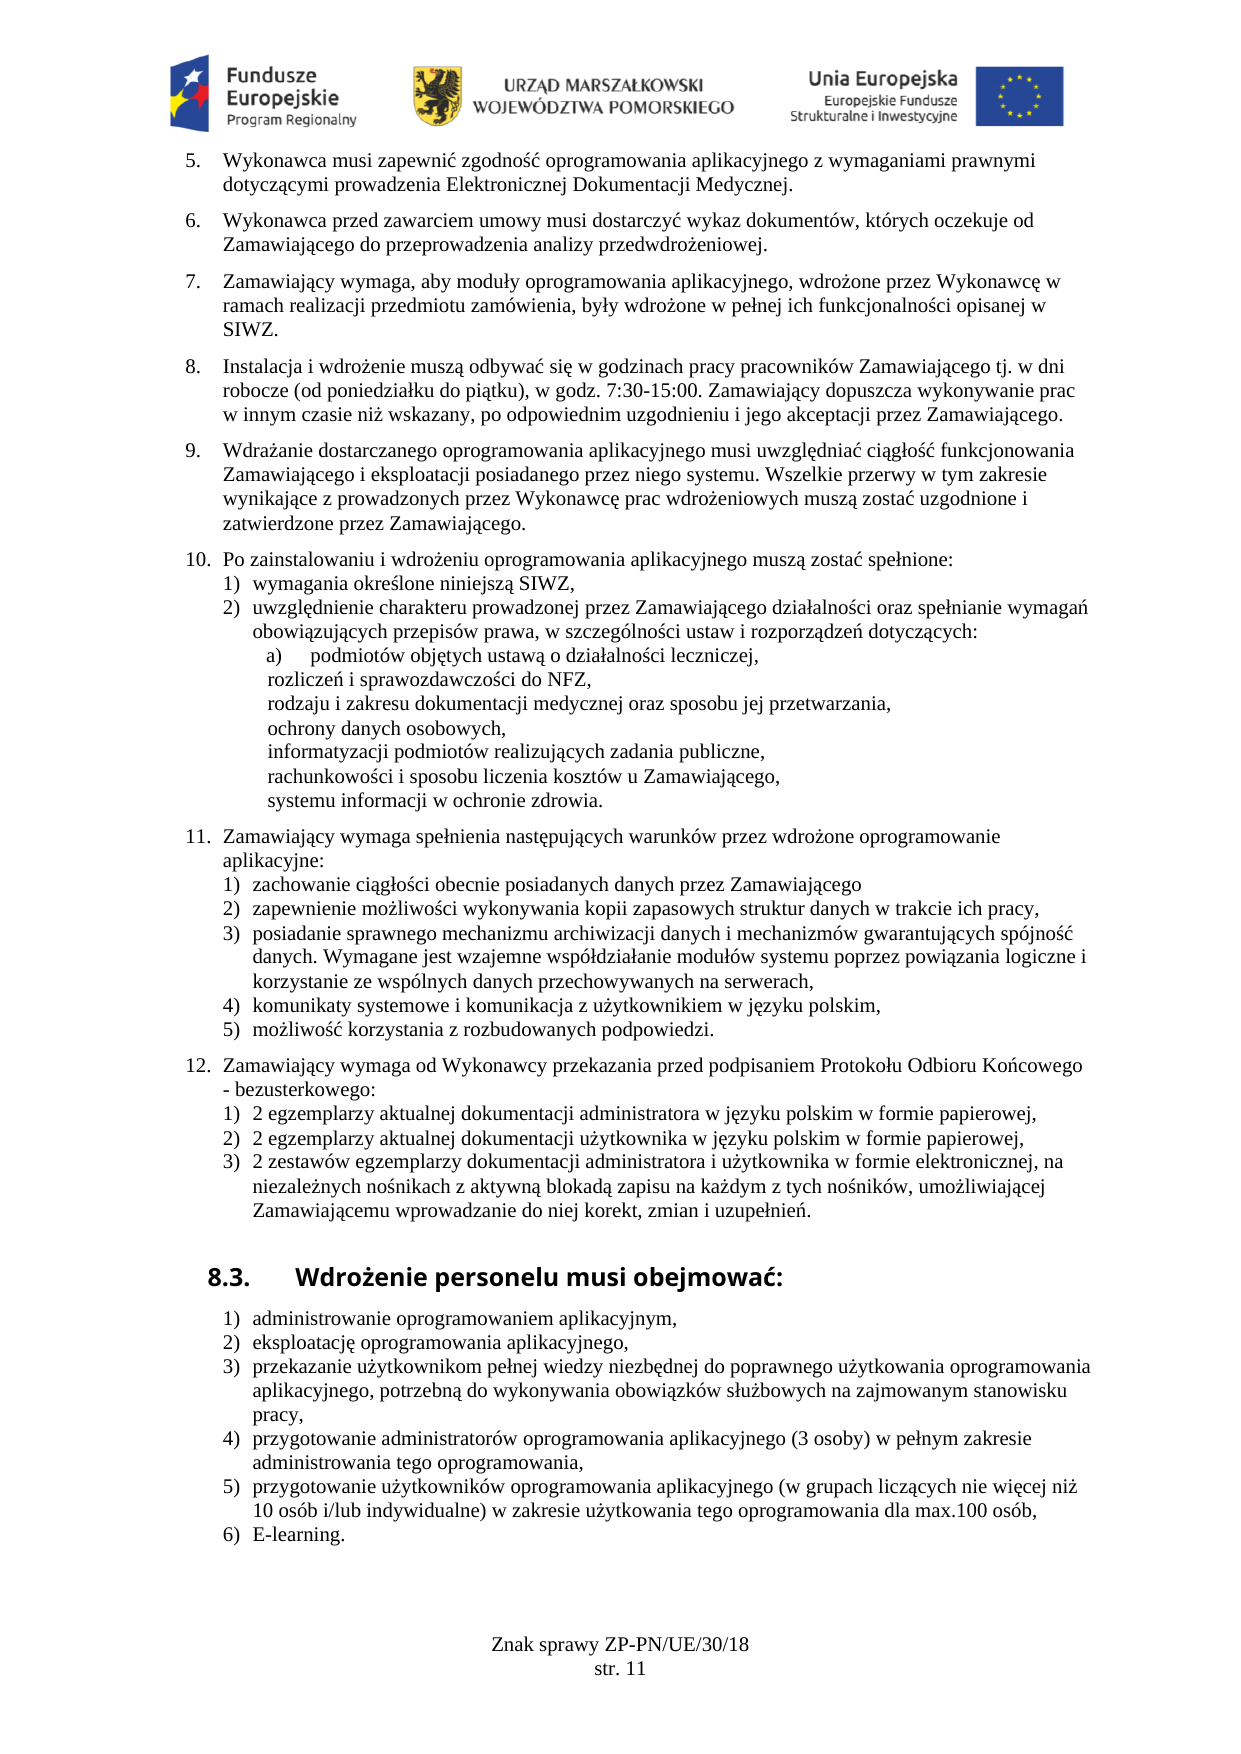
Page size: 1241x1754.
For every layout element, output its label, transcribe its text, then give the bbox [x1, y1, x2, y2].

list podmiotów objętych ustawą o działalności leczniczej, [266, 643, 1093, 667]
list Zamawiający wymaga, aby moduły oprogramowania aplikacyjnego, wdrożone przez Wykonawcę w ramach realizacji przedmiotu zamówienia, były wdrożone w pełnej ich funkcjonalności opisanej w SIWZ. [185, 269, 1093, 341]
list wymagania określone niniejszą SIWZ, [223, 571, 1093, 595]
text uwzględnienie charakteru prowadzonej przez Zamawiającego działalności oraz spełnianie wymagań obowiązujących przepisów prawa, w szczególności ustaw i rozporządzeń dotyczących: [223, 595, 1093, 643]
list Wdrażanie dostarczanego oprogramowania aplikacyjnego musi uwzględniać ciągłość funkcjonowania Zamawiającego i eksploatacji posiadanego przez niego systemu. Wszelkie przerwy w tym zakresie wynikające z prowadzonych przez Wykonawcę prac wdrożeniowych muszą zostać uzgodnione i zatwierdzone przez Zamawiającego. [185, 438, 1093, 534]
text ochrony danych osobowych, [267, 715, 1093, 739]
text przygotowanie administratorów oprogramowania aplikacyjnego (3 osoby) w pełnym zakresie administrowania tego oprogramowania, [223, 1426, 1093, 1474]
text komunikaty systemowe i komunikacja z użytkownikiem w języku polskim, [223, 993, 1093, 1017]
text eksploatację oprogramowania aplikacyjnego, [223, 1330, 1093, 1354]
list Po zainstalowaniu i wdrożeniu oprogramowania aplikacyjnego muszą zostać spełnione: [185, 547, 1093, 571]
list Wykonawca musi zapewnić zgodność oprogramowania aplikacyjnego z wymaganiami prawnymi dotyczącymi prowadzenia Elektronicznej Dokumentacji Medycznej. [185, 148, 1093, 196]
list 2 egzemplarzy aktualnej dokumentacji administratora w języku polskim w formie papierowej, [223, 1101, 1093, 1125]
list Zamawiający wymaga spełnienia następujących warunków przez wdrożone oprogramowanie aplikacyjne: [185, 824, 1093, 872]
text rozliczeń i sprawozdawczości do NFZ, [267, 667, 1093, 691]
list Wykonawca przed zawarciem umowy musi dostarczyć wykaz dokumentów, których oczekuje od Zamawiającego do przeprowadzenia analizy przedwdrożeniowej. [185, 208, 1093, 256]
list Wdrożenie personelu musi obejmować: [207, 1259, 1093, 1293]
text możliwość korzystania z rozbudowanych podpowiedzi. [223, 1017, 1093, 1041]
text przygotowanie użytkowników oprogramowania aplikacyjnego (w grupach liczących nie więcej niż 10 osób i/lub indywidualne) w zakresie użytkowania tego oprogramowania dla max.100 osób, [223, 1474, 1093, 1522]
list zachowanie ciągłości obecnie posiadanych danych przez Zamawiającego [223, 872, 1093, 896]
text przekazanie użytkownikom pełnej wiedzy niezbędnej do poprawnego użytkowania oprogramowania aplikacyjnego, potrzebną do wykonywania obowiązków służbowych na zajmowanym stanowisku pracy, [223, 1354, 1093, 1426]
list Zamawiający wymaga od Wykonawcy przekazania przed podpisaniem Protokołu Odbioru Końcowego - bezusterkowego: [185, 1053, 1093, 1101]
text 2 egzemplarzy aktualnej dokumentacji użytkownika w języku polskim w formie papierowej, [223, 1125, 1093, 1149]
text systemu informacji w ochronie zdrowia. [267, 788, 1093, 812]
list Instalacja i wdrożenie muszą odbywać się w godzinach pracy pracowników Zamawiającego tj. w dni robocze (od poniedziałku do piątku), w godz. 7:30-15:00. Zamawiający dopuszcza wykonywanie prac w innym czasie niż wskazany, po odpowiednim uzgodnieniu i jego akceptacji przez Zamawiającego. [185, 353, 1093, 426]
picture [147, 28, 1088, 147]
text informatyzacji podmiotów realizujących zadania publiczne, [267, 739, 1093, 763]
text E-learning. [223, 1522, 1093, 1546]
text rodzaju i zakresu dokumentacji medycznej oraz sposobu jej przetwarzania, [267, 691, 1093, 715]
text 2 zestawów egzemplarzy dokumentacji administratora i użytkownika w formie elektronicznej, na niezależnych nośnikach z aktywną blokadą zapisu na każdym z tych nośników, umożliwiającej Zamawiającemu wprowadzanie do niej korekt, zmian i uzupełnień. [223, 1149, 1093, 1222]
text rachunkowości i sposobu liczenia kosztów u Zamawiającego, [267, 763, 1093, 788]
text posiadanie sprawnego mechanizmu archiwizacji danych i mechanizmów gwarantujących spójność danych. Wymagane jest wzajemne współdziałanie modułów systemu poprzez powiązania logiczne i korzystanie ze wspólnych danych przechowywanych na serwerach, [223, 920, 1093, 993]
list administrowanie oprogramowaniem aplikacyjnym, [223, 1306, 1093, 1330]
text zapewnienie możliwości wykonywania kopii zapasowych struktur danych w trakcie ich pracy, [223, 896, 1093, 920]
